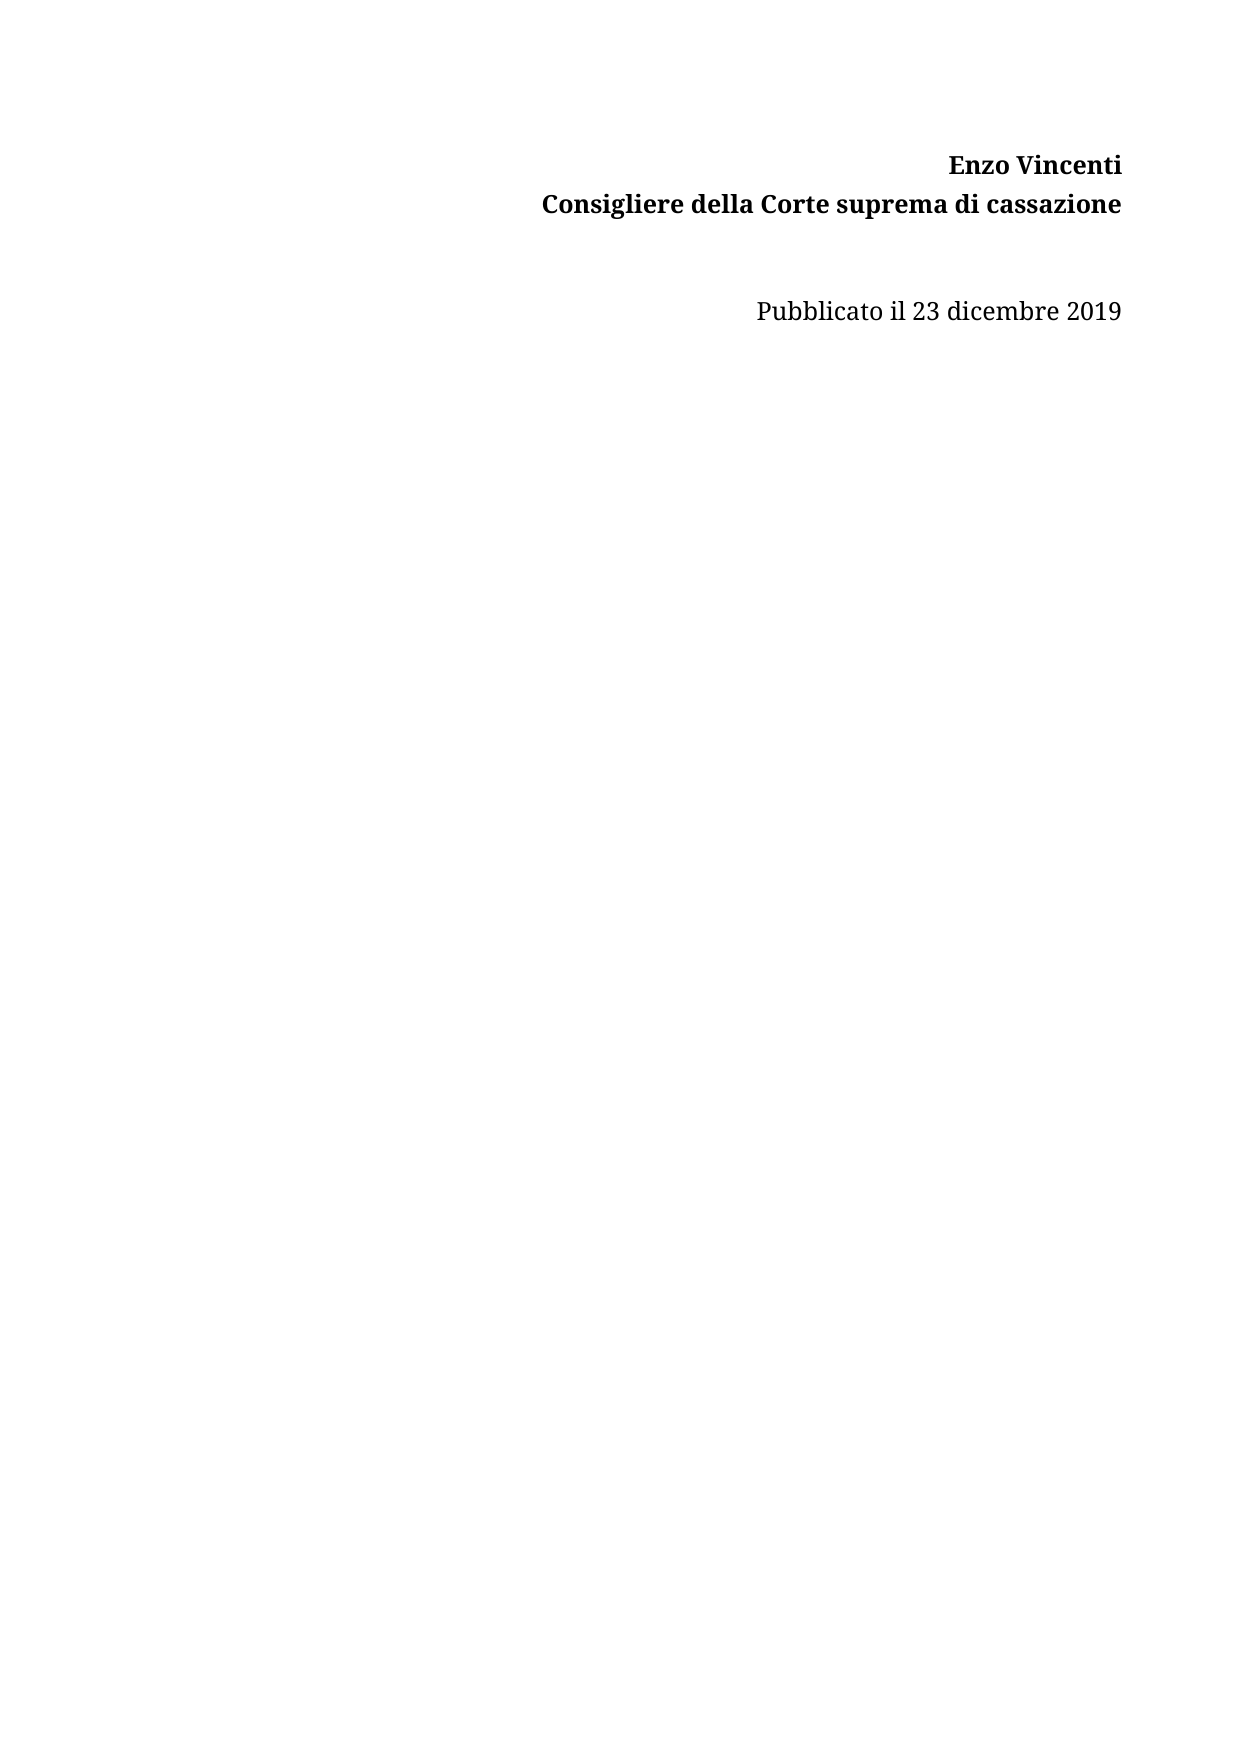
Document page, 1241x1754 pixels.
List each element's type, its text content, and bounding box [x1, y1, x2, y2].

text Pubblicato il 23 dicembre 2019 [118, 294, 1122, 328]
text Enzo Vincenti [119, 148, 1122, 182]
text Consigliere della Corte suprema di cassazione [118, 187, 1122, 221]
